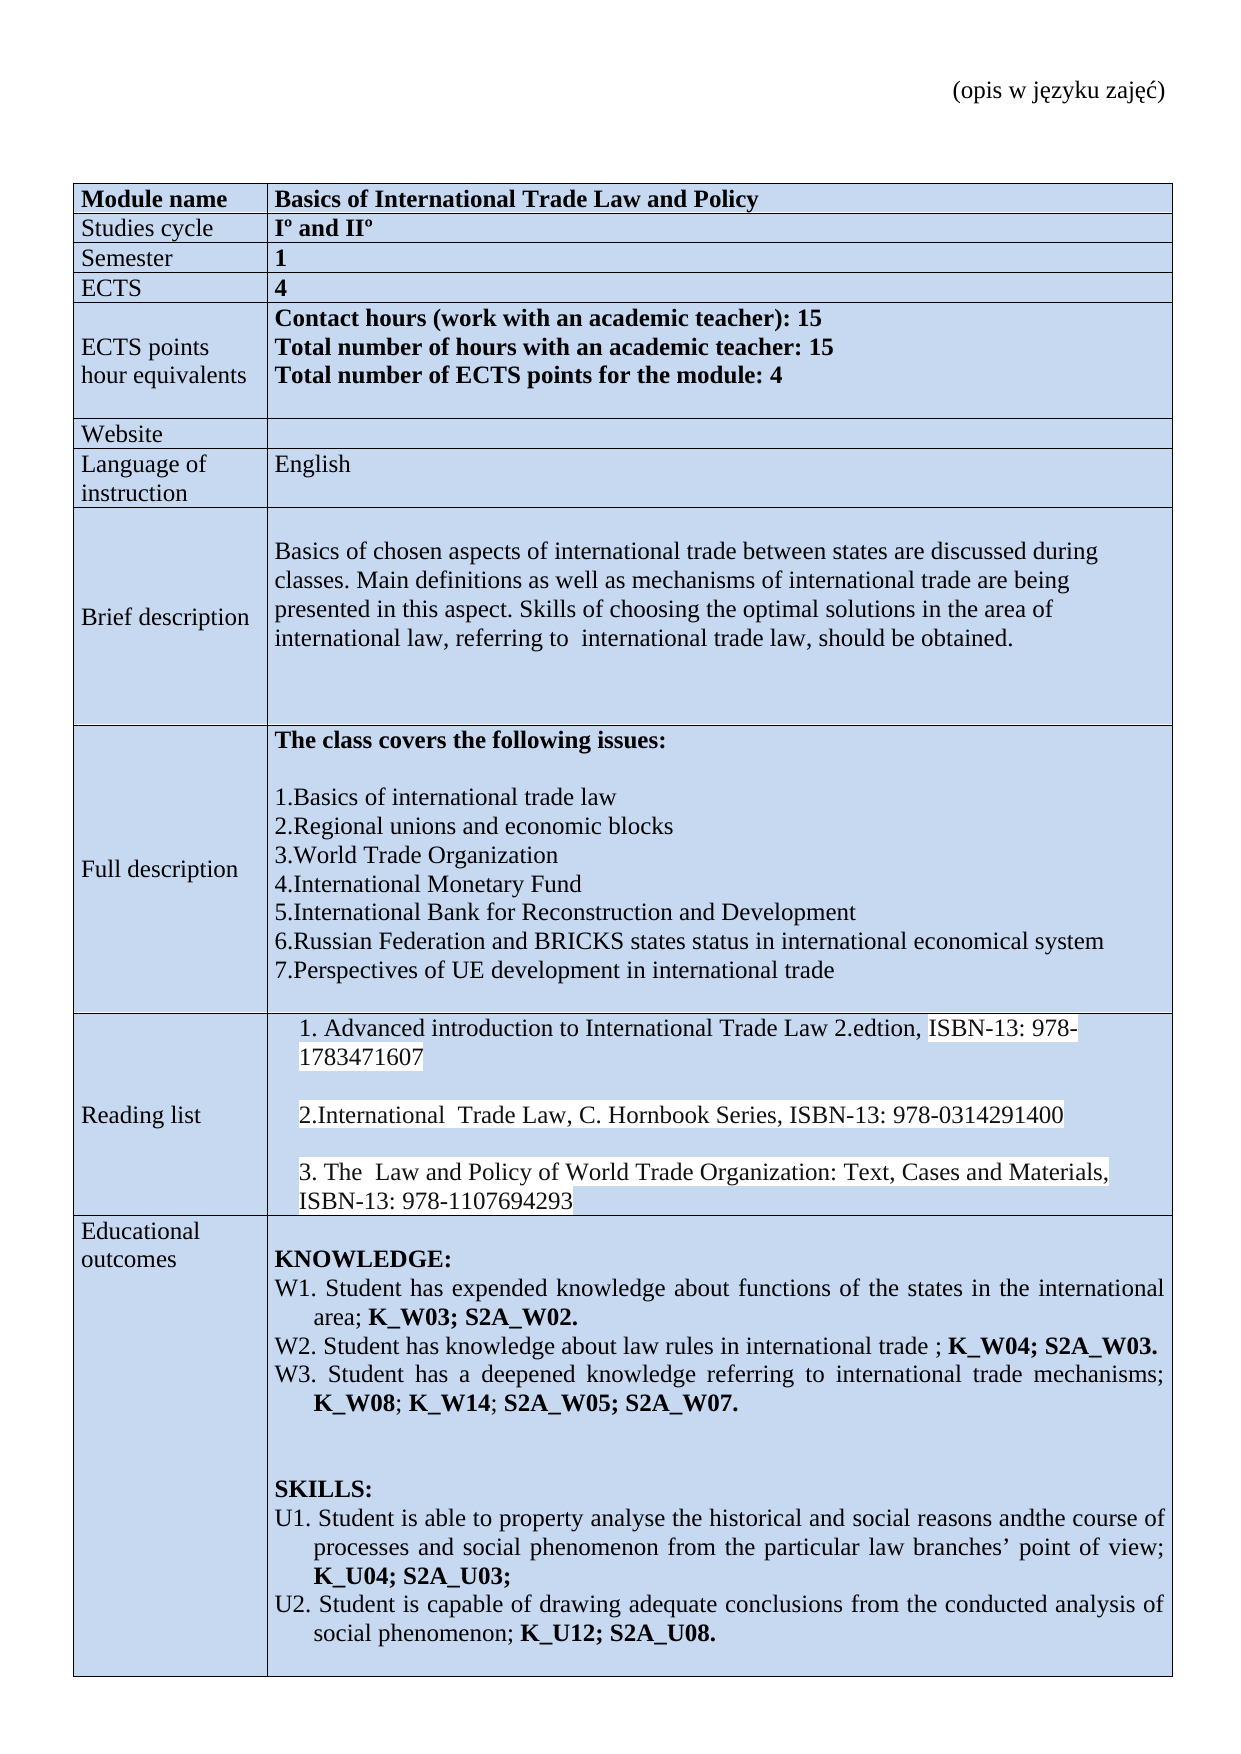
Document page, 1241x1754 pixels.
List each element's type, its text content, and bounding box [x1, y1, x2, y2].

table_cell Studies cycle [74, 214, 267, 242]
table_cell Basics of chosen aspects of international trade between states are discussed during classes. Main definitions as well as mechanisms of international trade are being presented in this aspect. Skills of choosing the optimal solutions in the area of international law, referring to international trade law, should be obtained. [268, 508, 1172, 724]
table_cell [74, 1216, 267, 1676]
table_cell 4 [268, 273, 1172, 302]
table_cell Iº and IIº [268, 214, 1172, 242]
table_cell Full description [74, 726, 267, 1012]
table_cell ECTS [74, 273, 267, 302]
table_header Basics of International Trade Law and Policy [268, 184, 1172, 212]
table_header Module name [74, 184, 267, 212]
table_cell Semester [74, 243, 267, 272]
table_cell [268, 419, 1172, 448]
table_cell 1. Advanced introduction to International Trade Law 2.edtion, ISBN-13: 978-1783471607 2.International Trade Law, C. Hornbook Series, ISBN-13: 978-0314291400 3. The Law and Policy of World Trade Organization: Text, Cases and Materials, ISBN-13: 978-1107694293 [268, 1014, 1172, 1215]
text (opis w języku zajęć) [75, 75, 1165, 104]
table_cell Language of instruction [74, 449, 267, 507]
table_cell Brief description [74, 508, 267, 724]
table_cell ECTS points hour equivalents [74, 303, 267, 418]
table_cell English [268, 449, 1172, 507]
table_cell Website [74, 419, 267, 448]
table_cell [268, 1216, 1172, 1676]
table_cell 1 [268, 243, 1172, 272]
table_cell Contact hours (work with an academic teacher): 15 Total number of hours with an academic teacher: 15 Total number of ECTS points for the module: 4 [268, 303, 1172, 418]
table_cell The class covers the following issues: 1.Basics of international trade law 2.Regional unions and economic blocks 3.World Trade Organization 4.International Monetary Fund 5.International Bank for Reconstruction and Development 6.Russian Federation and BRICKS states status in international economical system 7.Perspectives of UE development in international trade [268, 726, 1172, 1012]
table_cell Reading list [74, 1014, 267, 1215]
